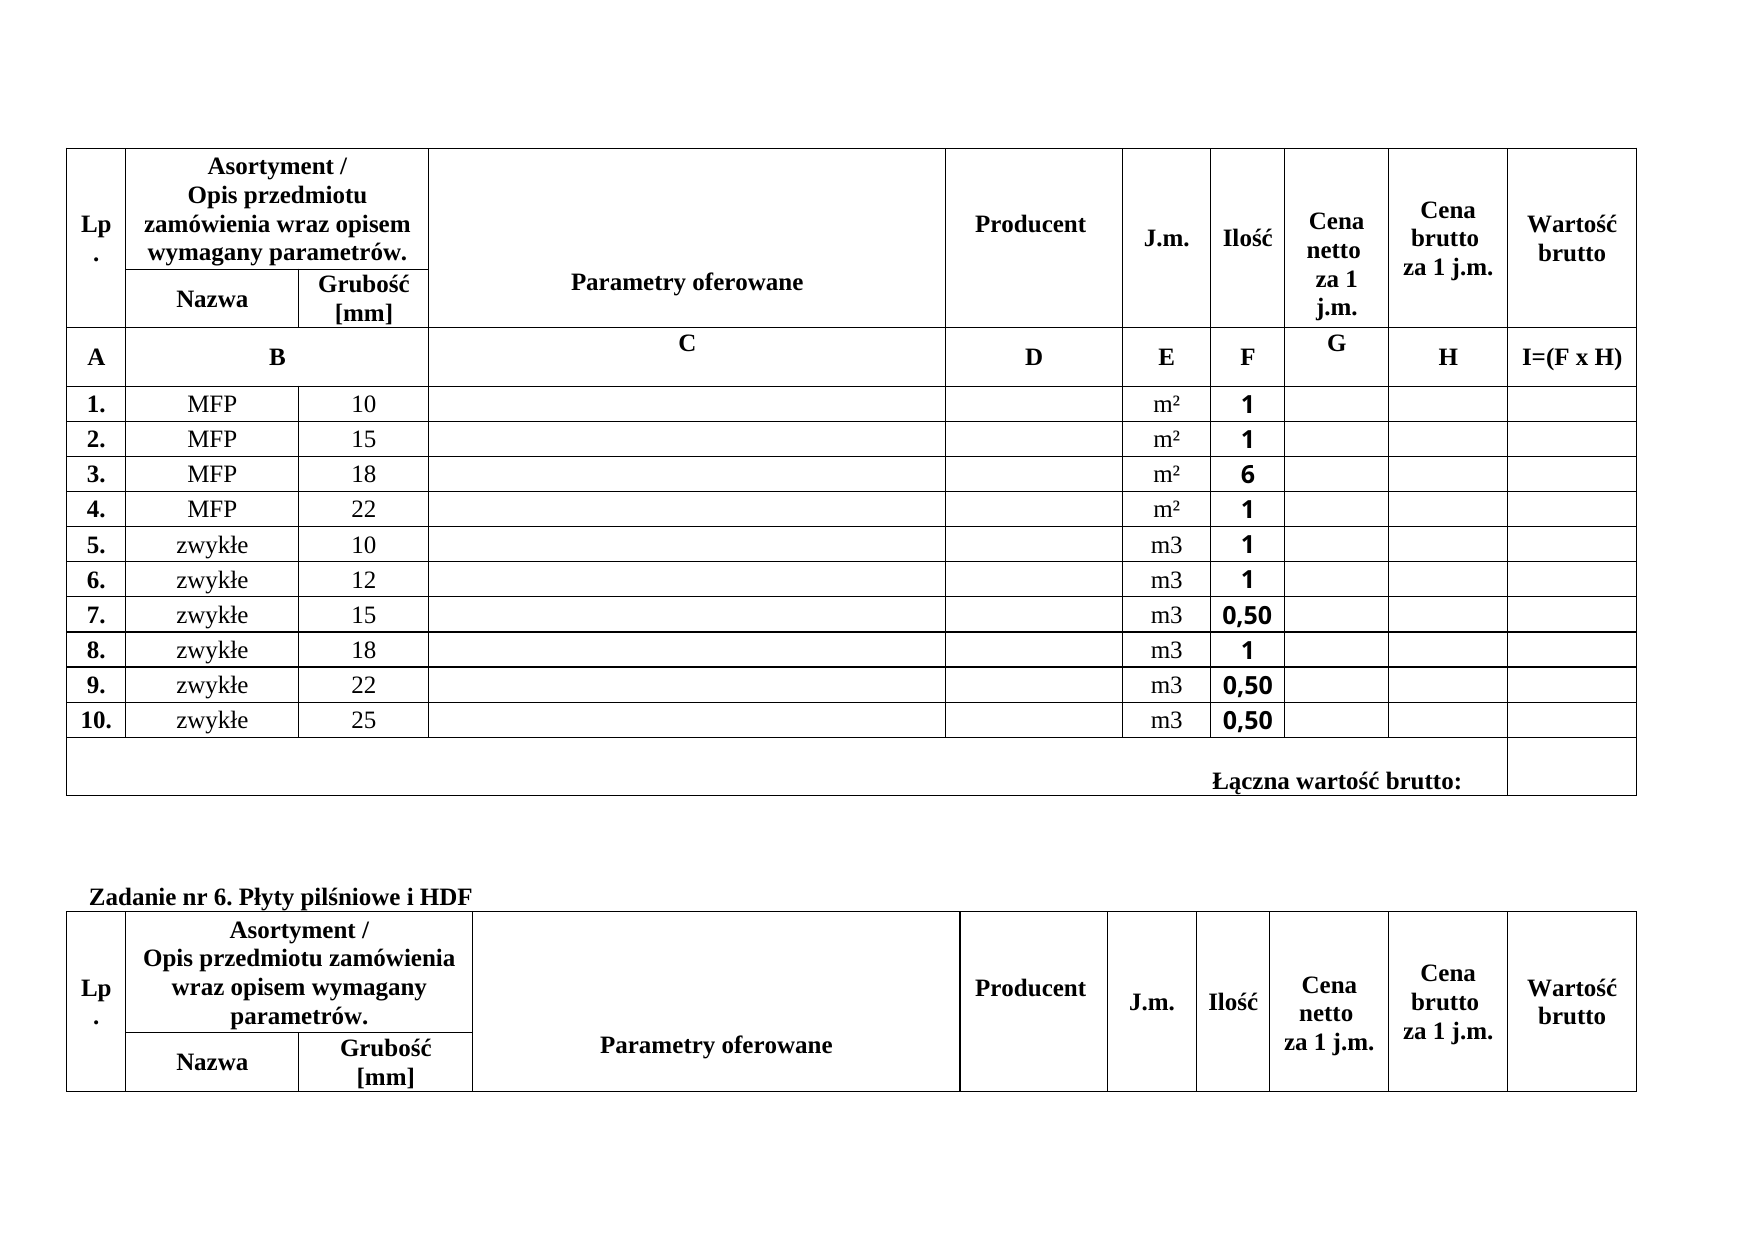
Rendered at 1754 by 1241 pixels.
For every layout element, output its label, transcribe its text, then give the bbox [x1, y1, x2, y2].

table_cell B [126, 328, 428, 386]
table_header Asortyment / Opis przedmiotu zamówienia wraz opisem wymagany parametrów. [126, 149, 428, 268]
table_header Lp. [67, 912, 125, 1091]
table_cell 10 [299, 387, 428, 421]
table_cell [1285, 422, 1388, 456]
table_cell [946, 562, 1122, 596]
table_cell C [429, 328, 945, 386]
table_cell D [946, 328, 1122, 386]
table_cell [1389, 527, 1507, 561]
text Zadanie nr 6. Płyty pilśniowe i HDF [89, 882, 1665, 911]
table_cell E [1123, 328, 1210, 386]
table_cell 3. [67, 457, 125, 491]
table_cell [946, 457, 1122, 491]
table_header Wartość brutto [1508, 912, 1636, 1091]
table_cell 10. [67, 703, 125, 737]
table_cell [429, 387, 945, 421]
table_cell Nazwa [126, 1033, 298, 1091]
table_cell [1508, 492, 1636, 526]
table_cell 1. [67, 387, 125, 421]
table_cell [946, 597, 1122, 631]
table_cell 7. [67, 597, 125, 631]
table_cell 2. [67, 422, 125, 456]
table_cell 1 [1211, 387, 1284, 421]
table_cell m3 [1123, 527, 1210, 561]
table_cell [1285, 562, 1388, 596]
table_header Producent [961, 912, 1107, 1091]
table_cell [429, 668, 945, 702]
table_cell m3 [1123, 703, 1210, 737]
table_cell [946, 633, 1122, 666]
table_cell [1508, 562, 1636, 596]
table_cell [1508, 703, 1636, 737]
table_header Ilość [1197, 912, 1269, 1091]
table_cell A [67, 328, 125, 386]
table_cell [1389, 668, 1507, 702]
table_cell [429, 703, 945, 737]
table_cell 6 [1211, 457, 1284, 491]
table_cell [1508, 738, 1636, 795]
table_cell [1285, 668, 1388, 702]
table_cell [1389, 422, 1507, 456]
table_cell m3 [1123, 562, 1210, 596]
table_cell F [1211, 328, 1284, 386]
table_cell 8. [67, 633, 125, 666]
table_cell 0,50 [1211, 668, 1284, 702]
table_cell [1285, 703, 1388, 737]
table_cell m² [1123, 422, 1210, 456]
table_cell [1508, 422, 1636, 456]
table_cell 18 [299, 457, 428, 491]
table_cell 1 [1211, 527, 1284, 561]
table_cell [1389, 457, 1507, 491]
table_cell m3 [1123, 597, 1210, 631]
table_cell Grubość [mm] [299, 270, 428, 327]
table_header Wartość brutto [1508, 149, 1636, 327]
table_cell m² [1123, 457, 1210, 491]
table_cell [429, 597, 945, 631]
table_header Cena netto za 1 j.m. [1270, 912, 1388, 1091]
table_cell zwykłe [126, 597, 298, 631]
table_cell MFP [126, 422, 298, 456]
table_cell 25 [299, 703, 428, 737]
table_cell MFP [126, 387, 298, 421]
table_cell m3 [1123, 633, 1210, 666]
table_cell [1285, 457, 1388, 491]
table_cell [1389, 633, 1507, 666]
table_cell [946, 492, 1122, 526]
table_cell [946, 668, 1122, 702]
table_cell 22 [299, 492, 428, 526]
table_cell 4. [67, 492, 125, 526]
table_cell Nazwa [126, 270, 298, 327]
table_cell [429, 422, 945, 456]
table_cell 9. [67, 668, 125, 702]
table_cell 15 [299, 597, 428, 631]
table_cell [1285, 387, 1388, 421]
table_cell Grubość [mm] [299, 1033, 472, 1091]
table_cell [1508, 633, 1636, 666]
table_cell [946, 387, 1122, 421]
table_cell [946, 703, 1122, 737]
table_header Cena netto za 1 j.m. [1285, 149, 1388, 327]
table_cell 0,50 [1211, 597, 1284, 631]
table_cell MFP [126, 457, 298, 491]
table_cell 15 [299, 422, 428, 456]
table_cell m3 [1123, 668, 1210, 702]
table_cell [1285, 597, 1388, 631]
table_cell [1285, 492, 1388, 526]
table_cell zwykłe [126, 703, 298, 737]
table_cell [429, 527, 945, 561]
table_cell [1508, 527, 1636, 561]
table_cell [946, 422, 1122, 456]
table_cell [1389, 562, 1507, 596]
table_cell 1 [1211, 422, 1284, 456]
table_header J.m. [1123, 149, 1210, 327]
table_header Cena brutto za 1 j.m. [1389, 912, 1507, 1091]
table_cell [1285, 527, 1388, 561]
table_cell [1285, 633, 1388, 666]
table_cell [1389, 597, 1507, 631]
table_cell [1508, 668, 1636, 702]
table_cell 12 [299, 562, 428, 596]
table_header Parametry oferowane [473, 912, 959, 1091]
table_cell [429, 457, 945, 491]
table_header Asortyment / Opis przedmiotu zamówienia wraz opisem wymagany parametrów. [126, 912, 472, 1032]
table_cell [1389, 703, 1507, 737]
table_cell H [1389, 328, 1507, 386]
table_cell [1508, 457, 1636, 491]
table_cell m² [1123, 387, 1210, 421]
table_cell G [1285, 328, 1388, 386]
table_header Producent [946, 149, 1122, 327]
table_cell zwykłe [126, 562, 298, 596]
table_header Ilość [1211, 149, 1284, 327]
table_cell m² [1123, 492, 1210, 526]
table_cell [429, 562, 945, 596]
table_cell 1 [1211, 562, 1284, 596]
table_cell zwykłe [126, 633, 298, 666]
table_header Parametry oferowane [429, 149, 945, 327]
table_header Lp. [67, 149, 125, 327]
table_cell 18 [299, 633, 428, 666]
table_cell zwykłe [126, 527, 298, 561]
table_cell [1389, 387, 1507, 421]
table_cell 22 [299, 668, 428, 702]
table_cell 1 [1211, 633, 1284, 666]
table_cell 1 [1211, 492, 1284, 526]
table_header Cena brutto za 1 j.m. [1389, 149, 1507, 327]
table_cell Łączna wartość brutto: [67, 738, 1507, 795]
table_cell [1508, 597, 1636, 631]
table_cell 0,50 [1211, 703, 1284, 737]
table_cell 10 [299, 527, 428, 561]
table_cell [429, 633, 945, 666]
table_cell [1508, 387, 1636, 421]
table_cell 5. [67, 527, 125, 561]
table_cell 6. [67, 562, 125, 596]
table_cell [429, 492, 945, 526]
table_cell [1389, 492, 1507, 526]
table_cell zwykłe [126, 668, 298, 702]
table_header J.m. [1108, 912, 1196, 1091]
table_cell [946, 527, 1122, 561]
table_cell MFP [126, 492, 298, 526]
table_cell I=(F x H) [1508, 328, 1636, 386]
